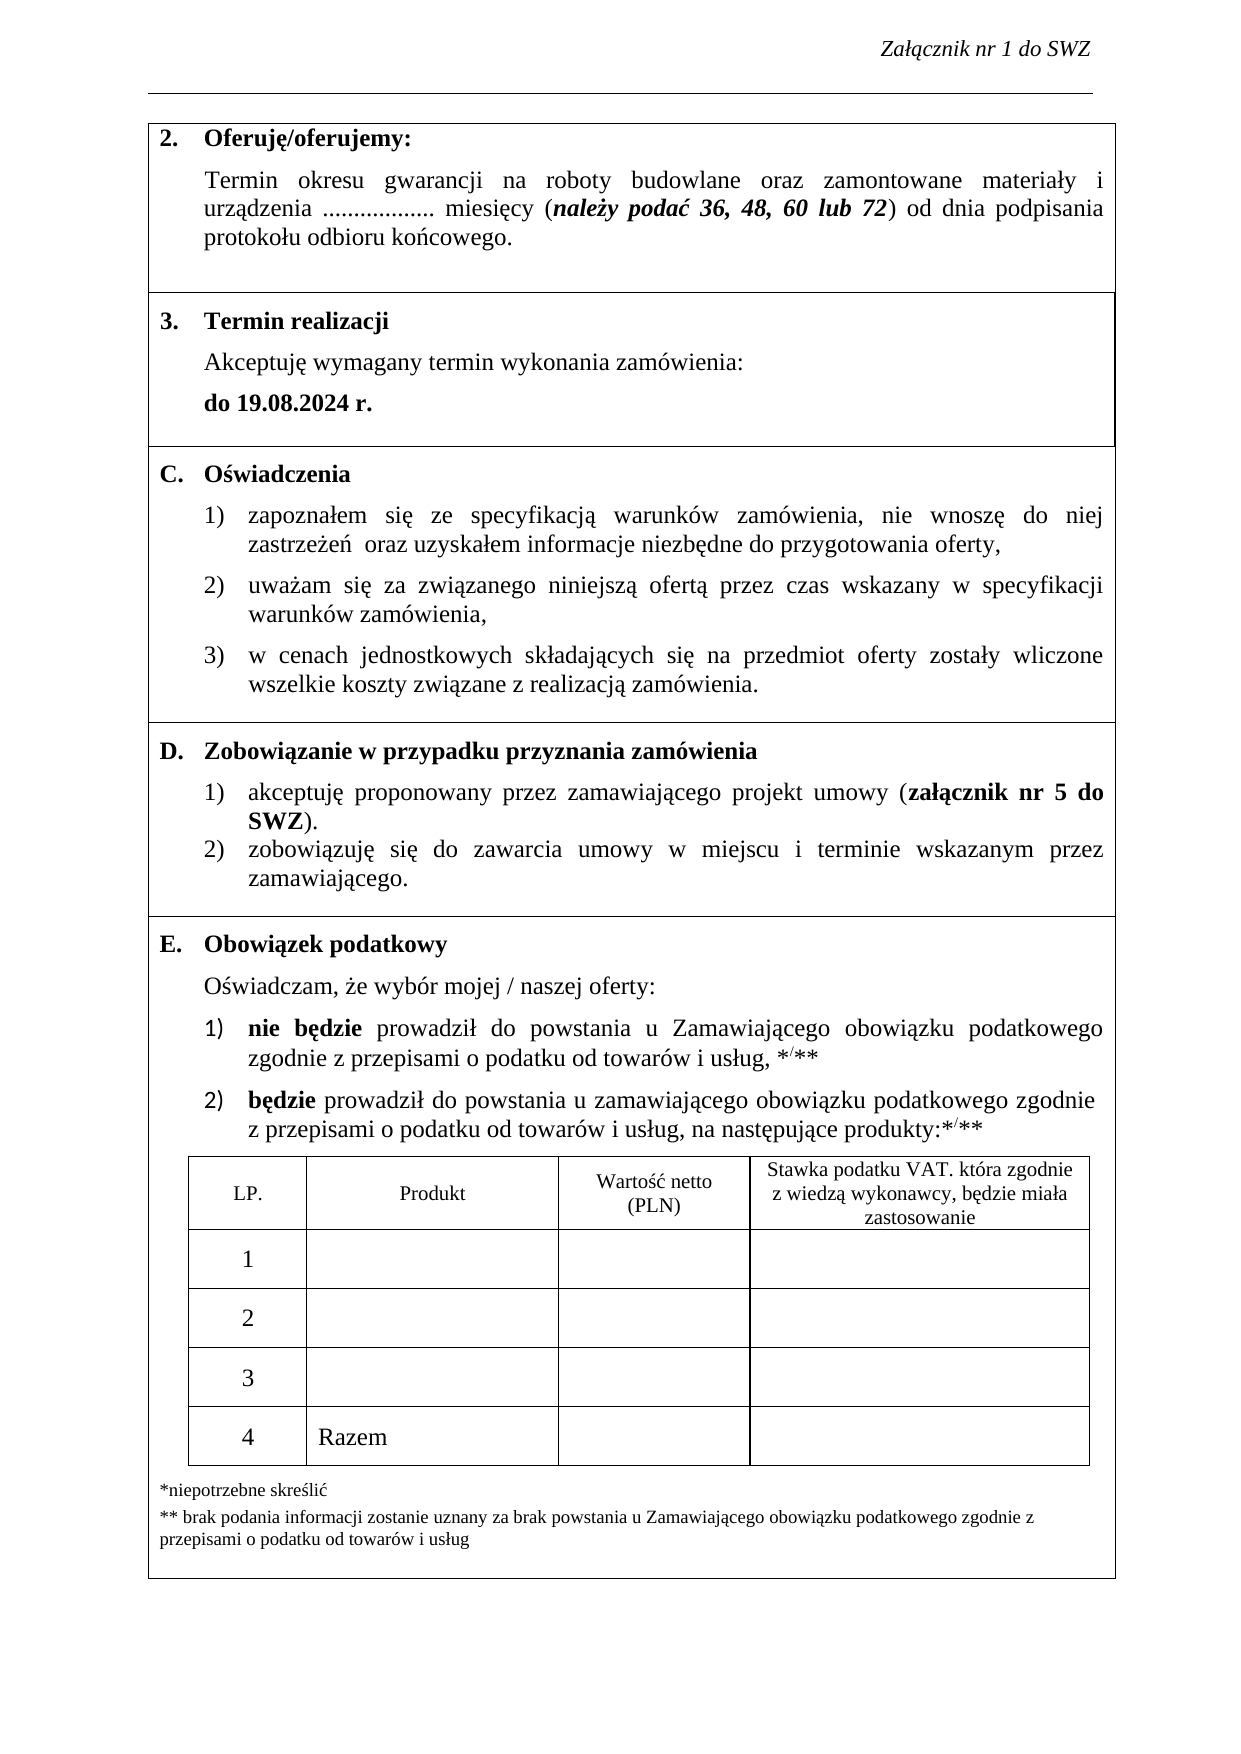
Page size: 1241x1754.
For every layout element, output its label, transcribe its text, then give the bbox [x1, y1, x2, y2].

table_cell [149, 124, 1115, 292]
table_cell E. Obowiązek podatkowy Oświadczam, że wybór mojej / naszej oferty: nie będzie prowadził do powstania u Zamawiającego obowiązku podatkowego zgodnie z przepisami o podatku od towarów i usług, */** będzie prowadził do powstania u zamawiającego obowiązku podatkowego zgodnie z przepisami o podatku od towarów i usług, na następujące produkty:*/** *niepotrzebne skreślić ** brak podania informacji zostanie uznany za brak powstania u Zamawiającego obowiązku podatkowego zgodnie z przepisami o podatku od towarów i usług [149, 917, 1115, 1578]
table_cell D. Zobowiązanie w przypadku przyznania zamówienia akceptuję proponowany przez zamawiającego projekt umowy (załącznik nr 5 do SWZ). zobowiązuję się do zawarcia umowy w miejscu i terminie wskazanym przez zamawiającego. [149, 723, 1115, 916]
table_cell C. Oświadczenia zapoznałem się ze specyfikacją warunków zamówienia, nie wnoszę do niej zastrzeżeń oraz uzyskałem informacje niezbędne do przygotowania oferty, uważam się za związanego niniejszą ofertą przez czas wskazany w specyfikacji warunków zamówienia, w cenach jednostkowych składających się na przedmiot oferty zostały wliczone wszelkie koszty związane z realizacją zamówienia. [149, 447, 1115, 722]
